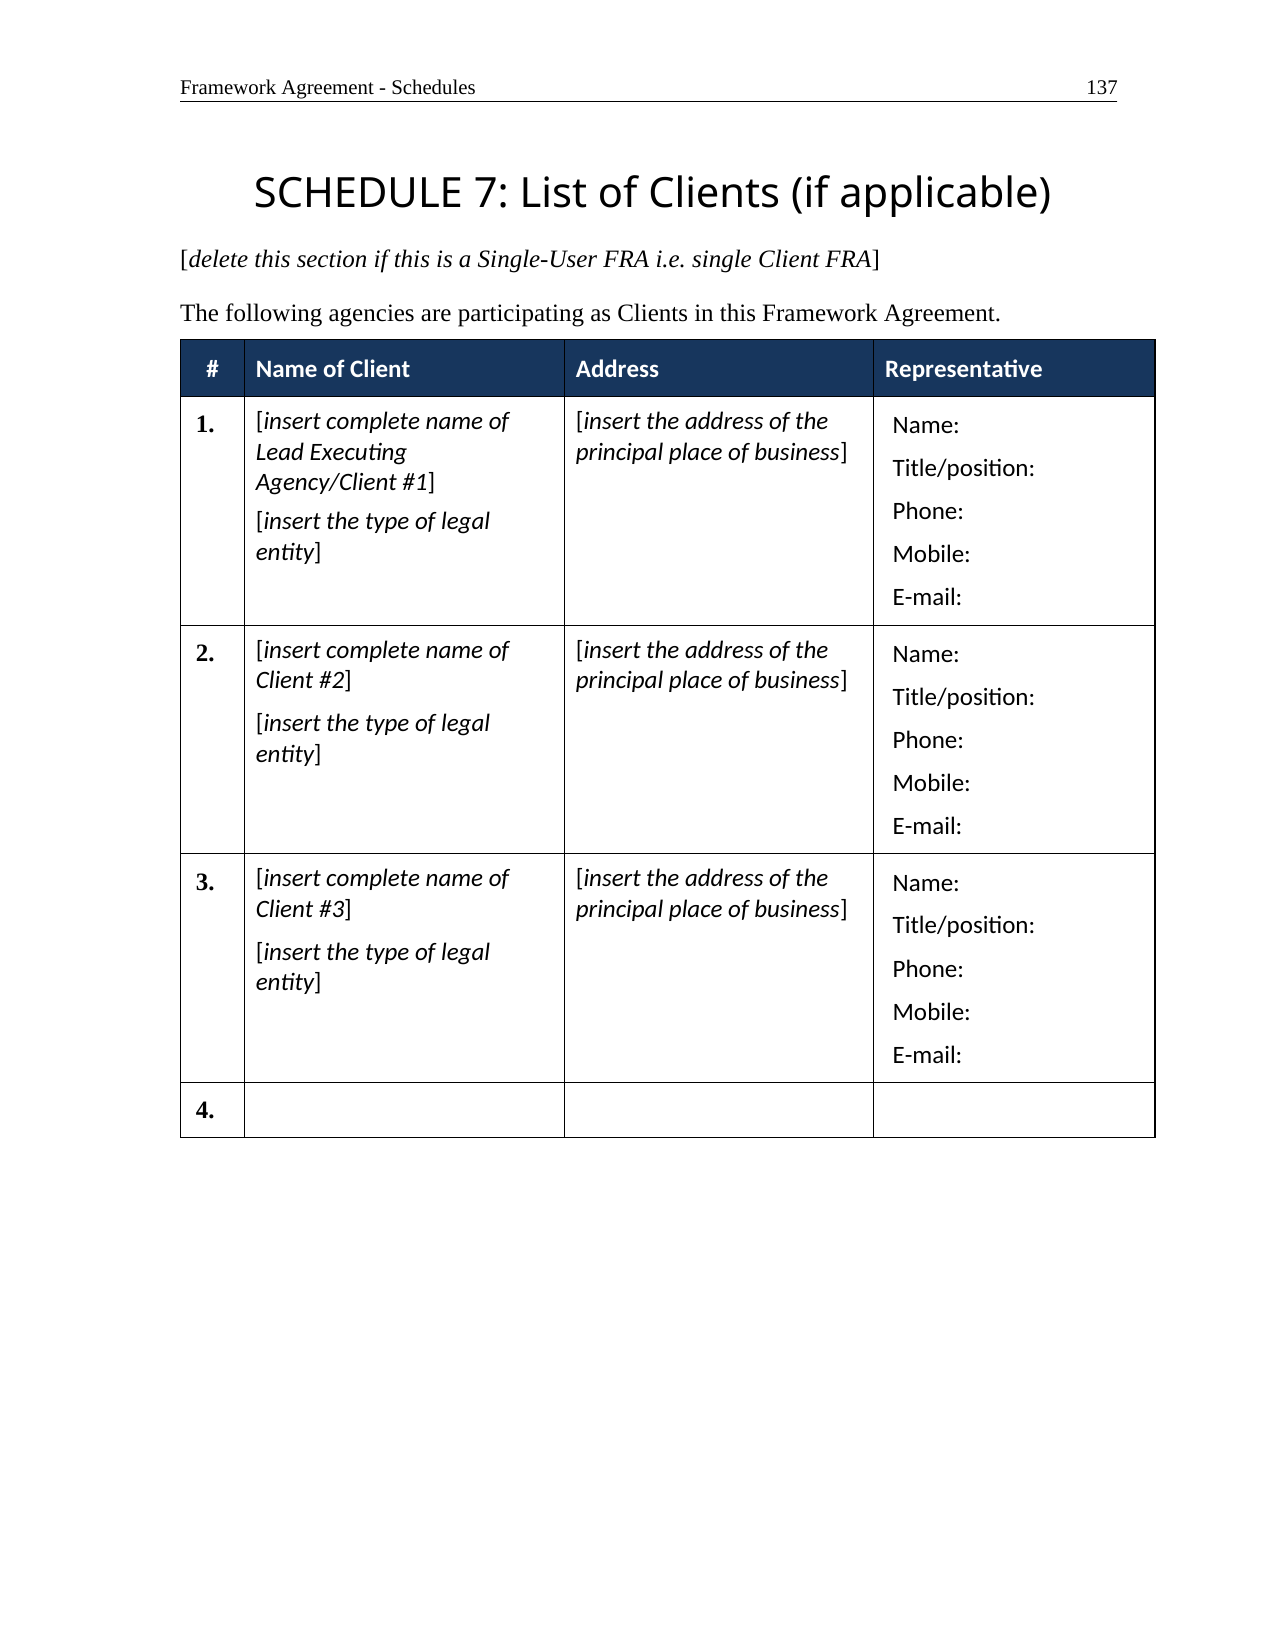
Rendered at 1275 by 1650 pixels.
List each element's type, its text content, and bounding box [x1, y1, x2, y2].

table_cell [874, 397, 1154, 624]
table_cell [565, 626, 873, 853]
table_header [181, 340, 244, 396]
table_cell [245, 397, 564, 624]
text [delete this section if this is a Single-User FRA i.e. single Client FRA] [180, 244, 1125, 273]
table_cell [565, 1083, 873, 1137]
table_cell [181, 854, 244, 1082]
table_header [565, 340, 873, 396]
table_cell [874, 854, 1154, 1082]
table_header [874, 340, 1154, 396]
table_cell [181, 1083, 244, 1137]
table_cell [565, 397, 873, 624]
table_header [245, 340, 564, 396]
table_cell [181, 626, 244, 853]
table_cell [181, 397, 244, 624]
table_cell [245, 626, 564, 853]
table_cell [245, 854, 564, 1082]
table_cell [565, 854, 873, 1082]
text The following agencies are participating as Clients in this Framework Agreement. [180, 298, 1125, 327]
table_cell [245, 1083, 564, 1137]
text SCHEDULE 7: List of Clients (if applicable) [180, 162, 1125, 219]
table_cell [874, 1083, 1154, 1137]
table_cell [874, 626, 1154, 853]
